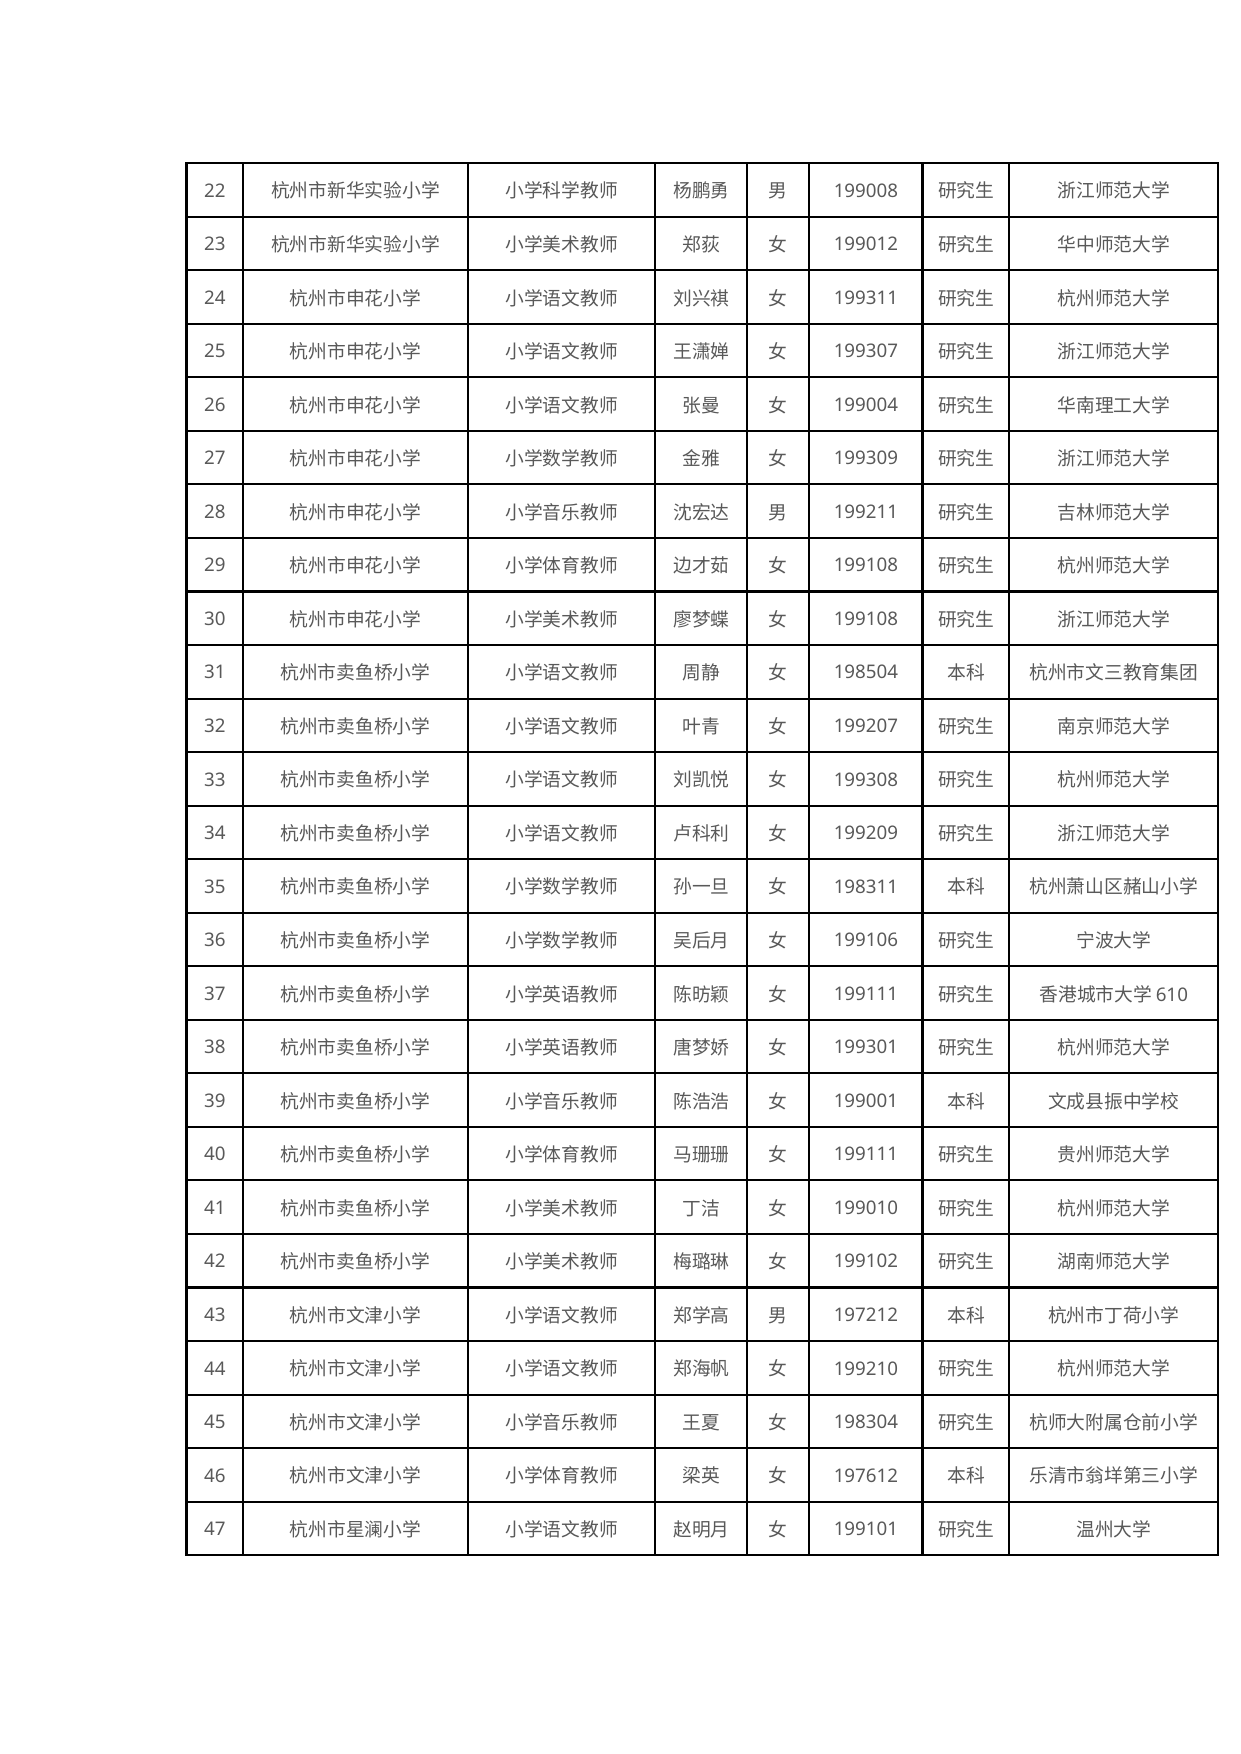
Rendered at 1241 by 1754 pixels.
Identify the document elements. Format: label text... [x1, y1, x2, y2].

table_cell 杭州市卖鱼桥小学 [244, 967, 467, 1019]
table_cell 郑荻 [656, 218, 746, 269]
table_cell 女 [748, 700, 808, 751]
table_cell 杭州市卖鱼桥小学 [244, 1128, 467, 1179]
table_cell 女 [748, 914, 808, 965]
table_cell 温州大学 [1010, 1503, 1217, 1554]
table_cell 31 [188, 646, 242, 697]
table_cell 杭州市卖鱼桥小学 [244, 1235, 467, 1286]
table_cell 周静 [656, 646, 746, 697]
table_cell 浙江师范大学 [1010, 807, 1217, 858]
table_cell 小学音乐教师 [469, 485, 654, 537]
table_cell 梅璐琳 [656, 1235, 746, 1286]
table_cell 研究生 [924, 271, 1008, 323]
table_cell 小学美术教师 [469, 1235, 654, 1286]
table_cell 杭州萧山区赭山小学 [1010, 860, 1217, 912]
table_cell 浙江师范大学 [1010, 164, 1217, 216]
table_cell 199209 [810, 807, 921, 858]
table_cell 女 [748, 1396, 808, 1447]
table_cell 29 [188, 539, 242, 590]
table_cell 本科 [924, 1449, 1008, 1501]
table_cell 199108 [810, 593, 921, 644]
table_cell 小学数学教师 [469, 432, 654, 483]
table_cell 199004 [810, 378, 921, 430]
table_cell 女 [748, 1021, 808, 1072]
table_cell 杭州市申花小学 [244, 378, 467, 430]
table_cell 小学科学教师 [469, 164, 654, 216]
table_cell 本科 [924, 860, 1008, 912]
table_cell 南京师范大学 [1010, 700, 1217, 751]
table_cell 44 [188, 1342, 242, 1393]
table_cell 杭州市卖鱼桥小学 [244, 753, 467, 804]
table_cell 香港城市大学610 [1010, 967, 1217, 1019]
table_cell 199102 [810, 1235, 921, 1286]
table_cell 陈浩浩 [656, 1074, 746, 1126]
table_cell 杭州市卖鱼桥小学 [244, 1074, 467, 1126]
table_cell 卢科利 [656, 807, 746, 858]
table_cell 杭州师范大学 [1010, 753, 1217, 804]
table_cell 女 [748, 432, 808, 483]
table_cell 38 [188, 1021, 242, 1072]
table_cell 杭州市文津小学 [244, 1342, 467, 1393]
table_cell 女 [748, 1503, 808, 1554]
table_cell 研究生 [924, 1181, 1008, 1233]
table_cell 23 [188, 218, 242, 269]
table_cell 46 [188, 1449, 242, 1501]
table_cell 刘凯悦 [656, 753, 746, 804]
table_cell 小学音乐教师 [469, 1396, 654, 1447]
table_cell 杭州市文津小学 [244, 1449, 467, 1501]
table_cell 杭州市申花小学 [244, 432, 467, 483]
table_cell 40 [188, 1128, 242, 1179]
table_cell 34 [188, 807, 242, 858]
table_cell 宁波大学 [1010, 914, 1217, 965]
table_cell 杭州市星澜小学 [244, 1503, 467, 1554]
table_cell 杭师大附属仓前小学 [1010, 1396, 1217, 1447]
table_cell 小学语文教师 [469, 1289, 654, 1340]
table_cell 27 [188, 432, 242, 483]
table_cell 女 [748, 860, 808, 912]
table_cell 杭州市卖鱼桥小学 [244, 914, 467, 965]
table_cell 杭州师范大学 [1010, 1021, 1217, 1072]
table_cell 26 [188, 378, 242, 430]
table_cell 研究生 [924, 914, 1008, 965]
table_cell 小学语文教师 [469, 1503, 654, 1554]
table_cell 43 [188, 1289, 242, 1340]
table_cell 女 [748, 1074, 808, 1126]
table_cell 小学语文教师 [469, 753, 654, 804]
table_cell 小学语文教师 [469, 325, 654, 376]
table_cell 本科 [924, 1289, 1008, 1340]
table_cell 文成县振中学校 [1010, 1074, 1217, 1126]
table_cell 小学语文教师 [469, 700, 654, 751]
table_cell 小学英语教师 [469, 1021, 654, 1072]
table_cell 杨鹏勇 [656, 164, 746, 216]
table_cell 199308 [810, 753, 921, 804]
table_cell 廖梦蝶 [656, 593, 746, 644]
table_cell 杭州师范大学 [1010, 271, 1217, 323]
table_cell 华中师范大学 [1010, 218, 1217, 269]
table_cell 37 [188, 967, 242, 1019]
table_cell 杭州市新华实验小学 [244, 164, 467, 216]
table_cell 研究生 [924, 593, 1008, 644]
table_cell 39 [188, 1074, 242, 1126]
table_cell 杭州市丁荷小学 [1010, 1289, 1217, 1340]
table_cell 杭州市卖鱼桥小学 [244, 700, 467, 751]
table_cell 研究生 [924, 432, 1008, 483]
table_cell 刘兴褀 [656, 271, 746, 323]
table_cell 女 [748, 378, 808, 430]
table_cell 小学美术教师 [469, 593, 654, 644]
table_cell 25 [188, 325, 242, 376]
table_cell 小学美术教师 [469, 1181, 654, 1233]
table_cell 边才茹 [656, 539, 746, 590]
table_cell 男 [748, 164, 808, 216]
table_cell 杭州市申花小学 [244, 325, 467, 376]
table_cell 研究生 [924, 1021, 1008, 1072]
table_cell 研究生 [924, 807, 1008, 858]
table_cell 华南理工大学 [1010, 378, 1217, 430]
table_cell 42 [188, 1235, 242, 1286]
table_cell 研究生 [924, 753, 1008, 804]
table_cell 女 [748, 1449, 808, 1501]
table_cell 杭州市申花小学 [244, 593, 467, 644]
table_cell 女 [748, 1181, 808, 1233]
table_cell 41 [188, 1181, 242, 1233]
table_cell 28 [188, 485, 242, 537]
table_cell 198311 [810, 860, 921, 912]
table_cell 199001 [810, 1074, 921, 1126]
table_cell 杭州市申花小学 [244, 271, 467, 323]
table_cell 199311 [810, 271, 921, 323]
table_cell 乐清市翁垟第三小学 [1010, 1449, 1217, 1501]
table_cell 199207 [810, 700, 921, 751]
table_cell 199301 [810, 1021, 921, 1072]
table_cell 叶青 [656, 700, 746, 751]
table_cell 杭州师范大学 [1010, 1342, 1217, 1393]
table_cell 杭州市卖鱼桥小学 [244, 807, 467, 858]
table_cell 女 [748, 325, 808, 376]
table_cell 研究生 [924, 378, 1008, 430]
table_cell 32 [188, 700, 242, 751]
table_cell 赵明月 [656, 1503, 746, 1554]
table_cell 梁英 [656, 1449, 746, 1501]
table_cell 研究生 [924, 485, 1008, 537]
table_cell 199111 [810, 967, 921, 1019]
table_cell 杭州师范大学 [1010, 1181, 1217, 1233]
table_cell 研究生 [924, 218, 1008, 269]
table_cell 女 [748, 753, 808, 804]
table_cell 199211 [810, 485, 921, 537]
table_cell 女 [748, 1128, 808, 1179]
table_cell 浙江师范大学 [1010, 432, 1217, 483]
table_cell 研究生 [924, 164, 1008, 216]
table_cell 女 [748, 271, 808, 323]
table_cell 研究生 [924, 1235, 1008, 1286]
table_cell 男 [748, 1289, 808, 1340]
table_cell 郑海帆 [656, 1342, 746, 1393]
table_cell 杭州市申花小学 [244, 485, 467, 537]
table_cell 丁洁 [656, 1181, 746, 1233]
table_cell 金雅 [656, 432, 746, 483]
table_cell 研究生 [924, 1396, 1008, 1447]
table_cell 湖南师范大学 [1010, 1235, 1217, 1286]
table_cell 杭州市卖鱼桥小学 [244, 1021, 467, 1072]
table_cell 杭州市新华实验小学 [244, 218, 467, 269]
table_cell 女 [748, 593, 808, 644]
table_cell 女 [748, 218, 808, 269]
table_cell 杭州市文三教育集团 [1010, 646, 1217, 697]
table_cell 198304 [810, 1396, 921, 1447]
table_cell 小学体育教师 [469, 539, 654, 590]
table_cell 33 [188, 753, 242, 804]
table_cell 研究生 [924, 1503, 1008, 1554]
table_cell 199307 [810, 325, 921, 376]
table_cell 36 [188, 914, 242, 965]
table_cell 沈宏达 [656, 485, 746, 537]
table_cell 女 [748, 1235, 808, 1286]
table_cell 199101 [810, 1503, 921, 1554]
table_cell 男 [748, 485, 808, 537]
table_cell 199106 [810, 914, 921, 965]
table_cell 小学语文教师 [469, 646, 654, 697]
table_cell 小学体育教师 [469, 1449, 654, 1501]
table_cell 小学数学教师 [469, 914, 654, 965]
table_cell 小学语文教师 [469, 271, 654, 323]
table_cell 吴后月 [656, 914, 746, 965]
table_cell 30 [188, 593, 242, 644]
table_cell 45 [188, 1396, 242, 1447]
table_cell 研究生 [924, 1342, 1008, 1393]
table_cell 199008 [810, 164, 921, 216]
table_cell 35 [188, 860, 242, 912]
table_cell 本科 [924, 1074, 1008, 1126]
table_cell 小学美术教师 [469, 218, 654, 269]
table_cell 孙一旦 [656, 860, 746, 912]
table_cell 小学语文教师 [469, 1342, 654, 1393]
table_cell 199010 [810, 1181, 921, 1233]
table_cell 女 [748, 646, 808, 697]
table_cell 197612 [810, 1449, 921, 1501]
table_cell 研究生 [924, 1128, 1008, 1179]
table_cell 贵州师范大学 [1010, 1128, 1217, 1179]
table_cell 杭州市文津小学 [244, 1289, 467, 1340]
table_cell 马珊珊 [656, 1128, 746, 1179]
table_cell 王潇婵 [656, 325, 746, 376]
table_cell 小学语文教师 [469, 378, 654, 430]
table_cell 199111 [810, 1128, 921, 1179]
table_cell 杭州师范大学 [1010, 539, 1217, 590]
table_cell 女 [748, 539, 808, 590]
table_cell 47 [188, 1503, 242, 1554]
table_cell 杭州市文津小学 [244, 1396, 467, 1447]
table_cell 198504 [810, 646, 921, 697]
table_cell 研究生 [924, 967, 1008, 1019]
table_cell 小学英语教师 [469, 967, 654, 1019]
table_cell 陈昉颖 [656, 967, 746, 1019]
table_cell 浙江师范大学 [1010, 593, 1217, 644]
table_cell 199309 [810, 432, 921, 483]
table_cell 浙江师范大学 [1010, 325, 1217, 376]
table_cell 杭州市申花小学 [244, 539, 467, 590]
table_cell 郑学高 [656, 1289, 746, 1340]
table_cell 唐梦娇 [656, 1021, 746, 1072]
table_cell 女 [748, 807, 808, 858]
table_cell 199012 [810, 218, 921, 269]
table_cell 小学体育教师 [469, 1128, 654, 1179]
table_cell 吉林师范大学 [1010, 485, 1217, 537]
table_cell 小学语文教师 [469, 807, 654, 858]
table_cell 杭州市卖鱼桥小学 [244, 1181, 467, 1233]
table_cell 女 [748, 967, 808, 1019]
table_cell 杭州市卖鱼桥小学 [244, 646, 467, 697]
table_cell 197212 [810, 1289, 921, 1340]
table_cell 女 [748, 1342, 808, 1393]
table_cell 张曼 [656, 378, 746, 430]
table_cell 199108 [810, 539, 921, 590]
table_cell 22 [188, 164, 242, 216]
table_cell 小学数学教师 [469, 860, 654, 912]
table_cell 199210 [810, 1342, 921, 1393]
table_cell 研究生 [924, 700, 1008, 751]
table_cell 王夏 [656, 1396, 746, 1447]
table_cell 24 [188, 271, 242, 323]
table_cell 本科 [924, 646, 1008, 697]
table_cell 小学音乐教师 [469, 1074, 654, 1126]
table_cell 研究生 [924, 539, 1008, 590]
table_cell 研究生 [924, 325, 1008, 376]
table_cell 杭州市卖鱼桥小学 [244, 860, 467, 912]
